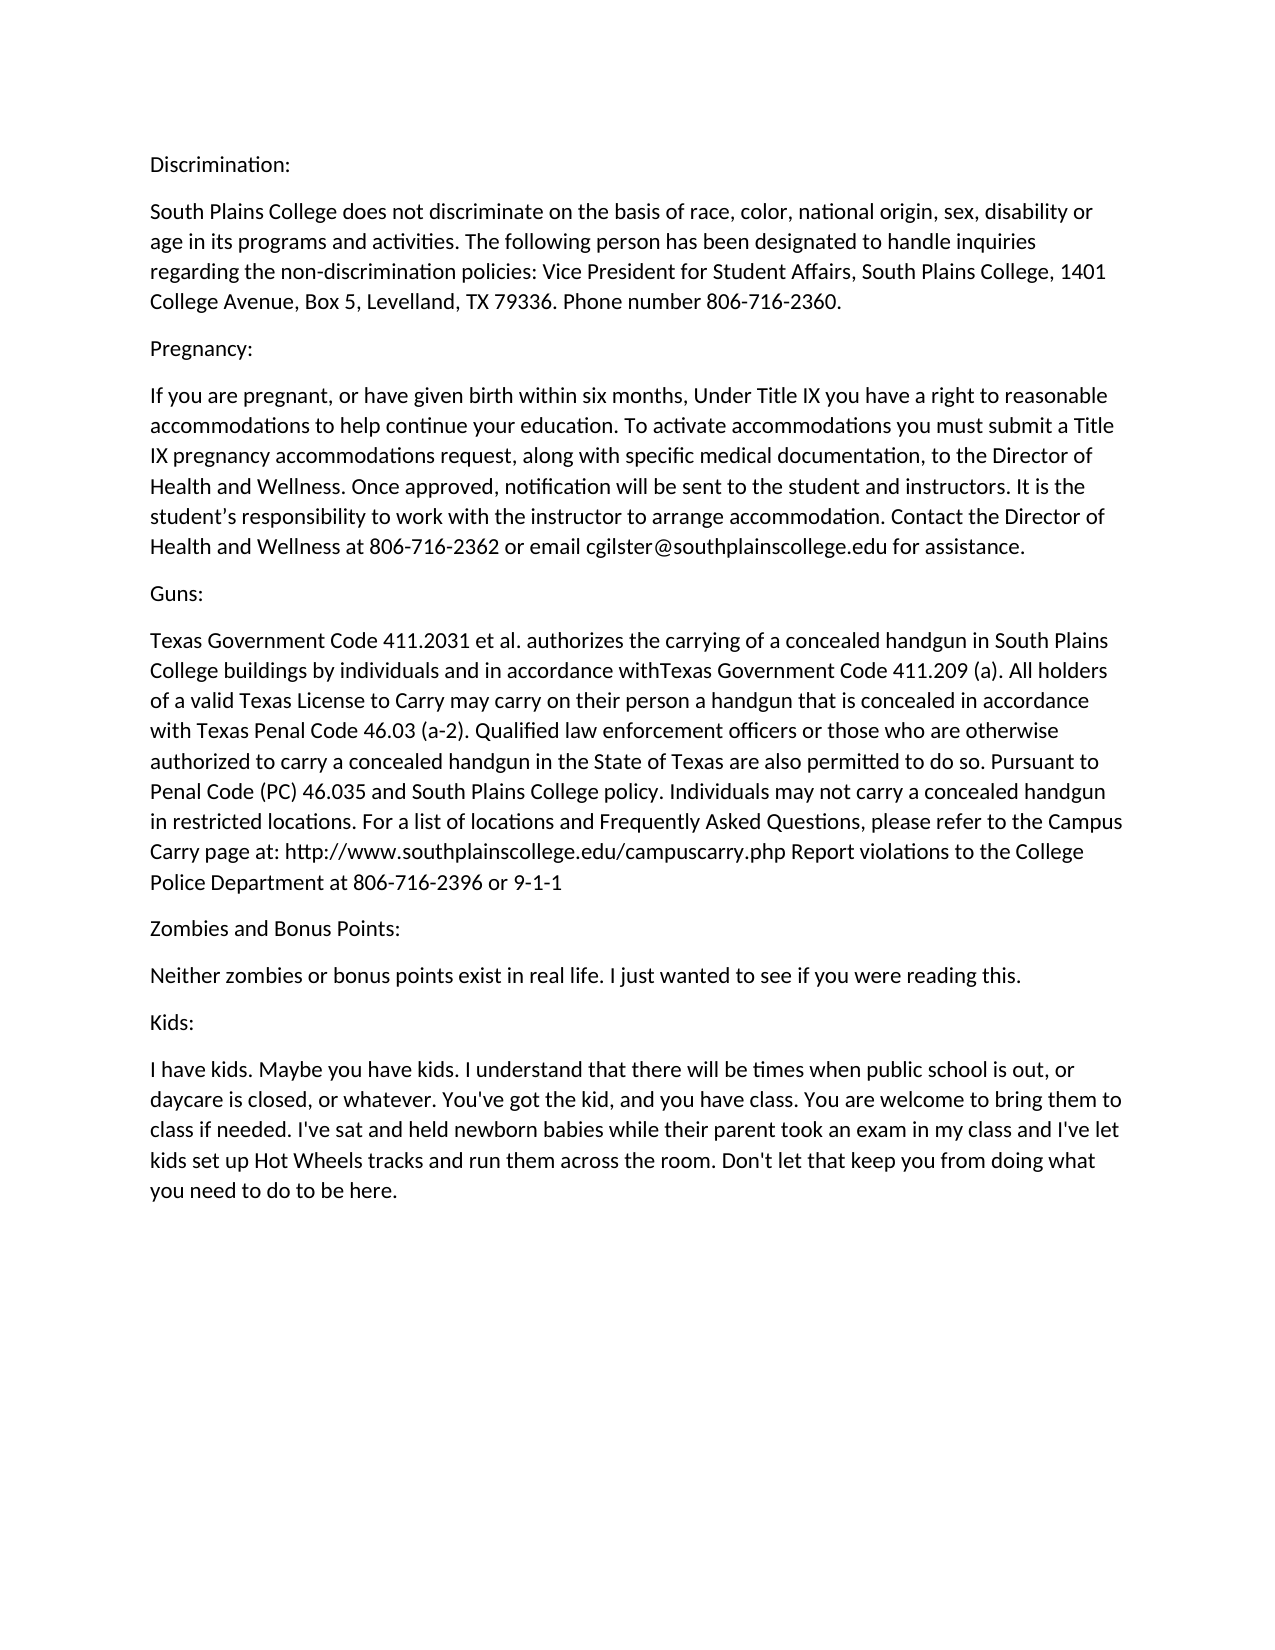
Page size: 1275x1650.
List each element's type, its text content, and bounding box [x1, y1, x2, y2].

text I have kids. Maybe you have kids. I understand that there will be times when public school is out, or daycare is closed, or whatever. You've got the kid, and you have class. You are welcome to bring them to class if needed. I've sat and held newborn babies while their parent took an exam in my class and I've let kids set up Hot Wheels tracks and run them across the room. Don't let that keep you from doing what you need to do to be here. [150, 1055, 1125, 1204]
text Texas Government Code 411.2031 et al. authorizes the carrying of a concealed handgun in South Plains College buildings by individuals and in accordance withTexas Government Code 411.209 (a). All holders of a valid Texas License to Carry may carry on their person a handgun that is concealed in accordance with Texas Penal Code 46.03 (a-2). Qualified law enforcement officers or those who are otherwise authorized to carry a concealed handgun in the State of Texas are also permitted to do so. Pursuant to Penal Code (PC) 46.035 and South Plains College policy. Individuals may not carry a concealed handgun in restricted locations. For a list of locations and Frequently Asked Questions, please refer to the Campus Carry page at: http://www.southplainscollege.edu/campuscarry.php Report violations to the College Police Department at 806-716-2396 or 9-1-1 [150, 626, 1125, 896]
text Discrimination: [150, 150, 1125, 178]
text Neither zombies or bonus points exist in real life. I just wanted to see if you were reading this. [150, 961, 1125, 989]
text South Plains College does not discriminate on the basis of race, color, national origin, sex, disability or age in its programs and activities. The following person has been designated to handle inquiries regarding the non-discrimination policies: Vice President for Student Affairs, South Plains College, 1401 College Avenue, Box 5, Levelland, TX 79336. Phone number 806-716-2360. [150, 197, 1125, 316]
text Kids: [150, 1008, 1125, 1036]
text Zombies and Bonus Points: [150, 914, 1125, 943]
text If you are pregnant, or have given birth within six months, Under Title IX you have a right to reasonable accommodations to help continue your education. To activate accommodations you must submit a Title IX pregnancy accommodations request, along with specific medical documentation, to the Director of Health and Wellness. Once approved, notification will be sent to the student and instructors. It is the student’s responsibility to work with the instructor to arrange accommodation. Contact the Director of Health and Wellness at 806-716-2362 or email cgilster@southplainscollege.edu for assistance. [150, 381, 1125, 560]
text Pregnancy: [150, 334, 1125, 362]
text Guns: [150, 579, 1125, 607]
